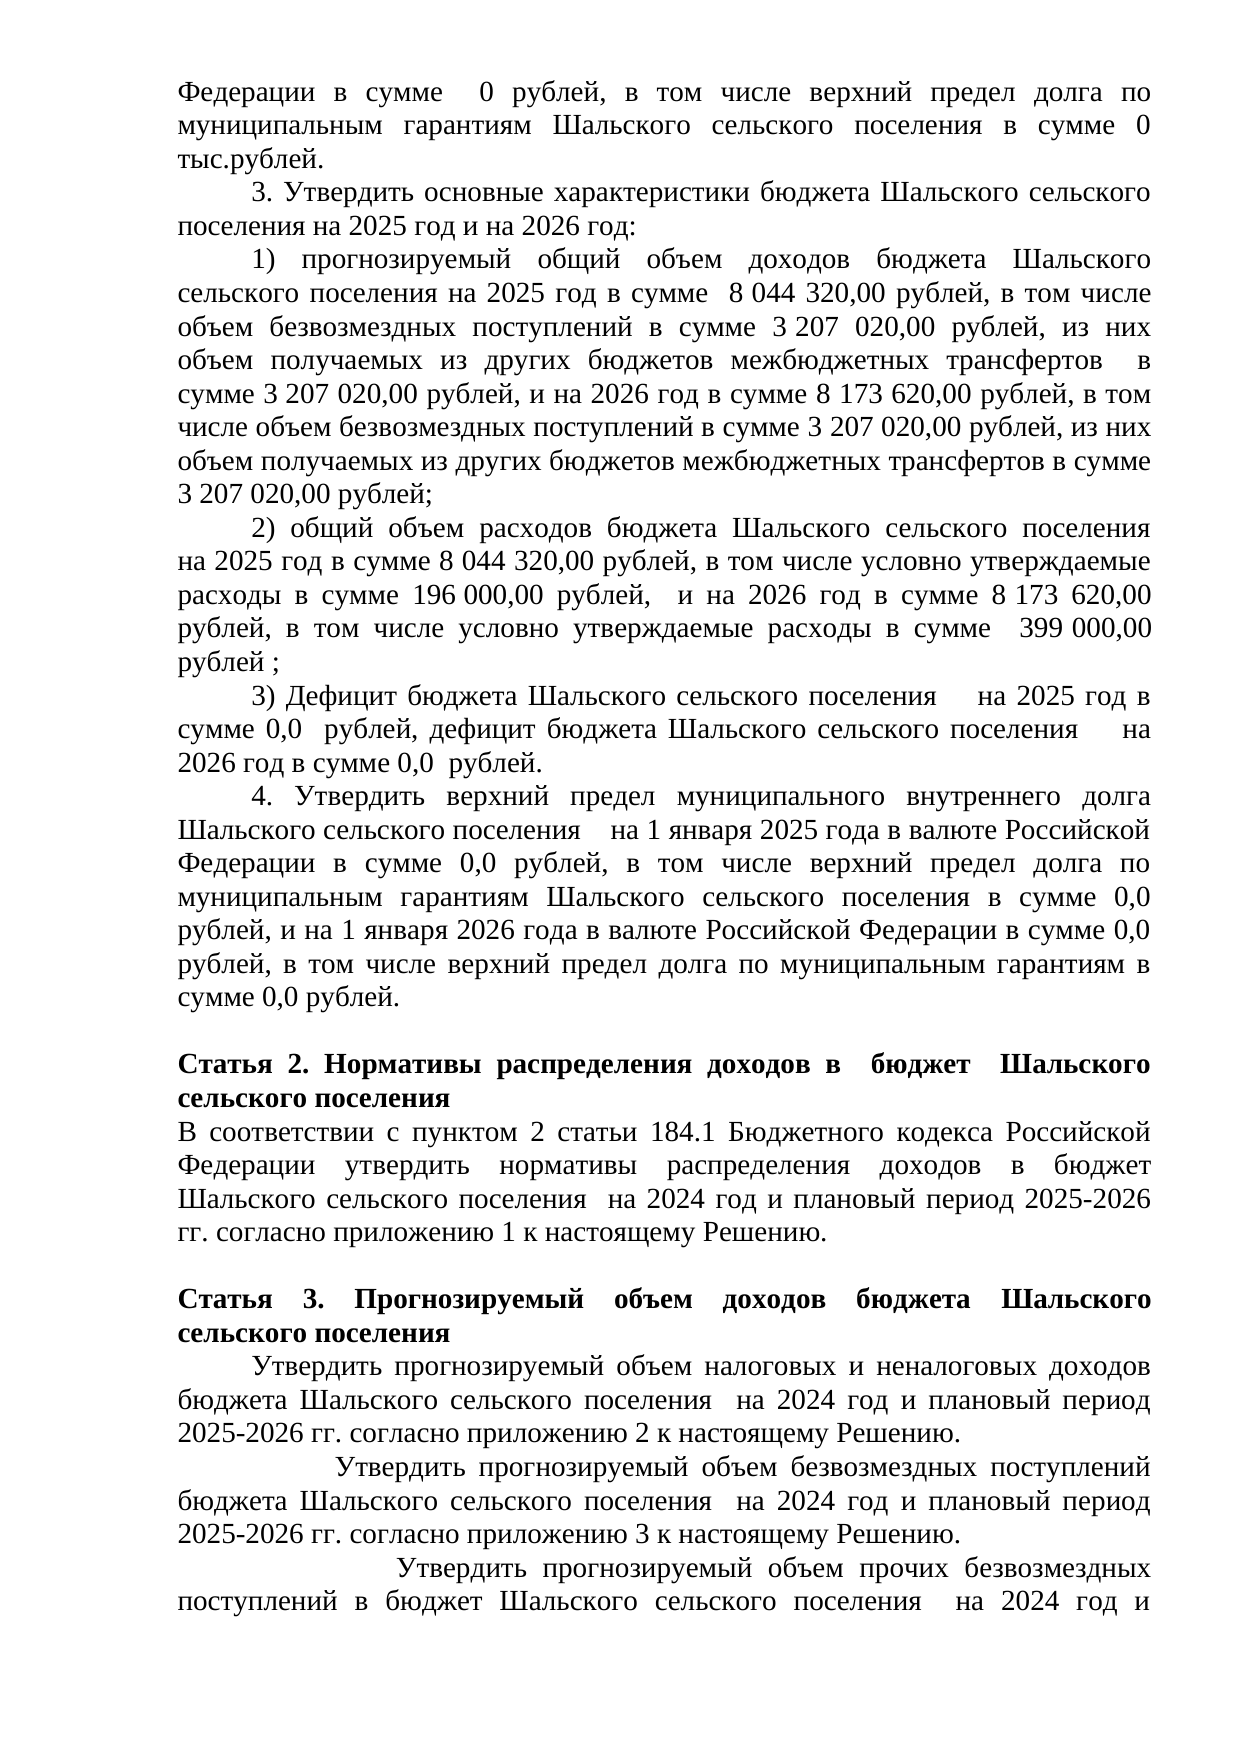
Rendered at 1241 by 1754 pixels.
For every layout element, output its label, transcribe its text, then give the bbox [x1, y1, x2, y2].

text 3) Дефицит бюджета Шальского сельского поселения на 2025 год в сумме 0,0 рублей, дефицит бюджета Шальского сельского поселения на 2026 год в сумме 0,0 рублей. [177, 678, 1152, 778]
text Утвердить прогнозируемый объем налоговых и неналоговых доходов бюджета Шальского сельского поселения на 2024 год и плановый период 2025-2026 гг. согласно приложению 2 к настоящему Решению. [177, 1348, 1152, 1449]
text 4. Утвердить верхний предел муниципального внутреннего долга Шальского сельского поселения на 1 января 2025 года в валюте Российской Федерации в сумме 0,0 рублей, в том числе верхний предел долга по муниципальным гарантиям Шальского сельского поселения в сумме 0,0 рублей, и на 1 января 2026 года в валюте Российской Федерации в сумме 0,0 рублей, в том числе верхний предел долга по муниципальным гарантиям в сумме 0,0 рублей. [177, 778, 1152, 1013]
text 1) прогнозируемый общий объем доходов бюджета Шальского сельского поселения на 2025 год в сумме 8 044 320,00 рублей, в том числе объем безвозмездных поступлений в сумме 3 207 020,00 рублей, из них объем получаемых из других бюджетов межбюджетных трансфертов в сумме 3 207 020,00 рублей, и на 2026 год в сумме 8 173 620,00 рублей, в том числе объем безвозмездных поступлений в сумме 3 207 020,00 рублей, из них объем получаемых из других бюджетов межбюджетных трансфертов в сумме 3 207 020,00 рублей; [177, 242, 1152, 510]
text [177, 74, 1152, 174]
text Статья 3. Прогнозируемый объем доходов бюджета Шальского сельского поселения [177, 1281, 1152, 1348]
text Утвердить прогнозируемый объем безвозмездных поступлений бюджета Шальского сельского поселения на 2024 год и плановый период 2025-2026 гг. согласно приложению 3 к настоящему Решению. [177, 1449, 1152, 1550]
text Статья 2. Нормативы распределения доходов в бюджет Шальского сельского поселения [177, 1047, 1152, 1114]
text 3. Утвердить основные характеристики бюджета Шальского сельского поселения на 2025 год и на 2026 год: [177, 174, 1152, 242]
text В соответствии с пунктом 2 статьи 184.1 Бюджетного кодекса Российской Федерации утвердить нормативы распределения доходов в бюджет Шальского сельского поселения на 2024 год и плановый период 2025-2026 гг. согласно приложению 1 к настоящему Решению. [177, 1114, 1152, 1248]
text 2) общий объем расходов бюджета Шальского сельского поселения на 2025 год в сумме 8 044 320,00 рублей, в том числе условно утверждаемые расходы в сумме 196 000,00 рублей, и на 2026 год в сумме 8 173 620,00 рублей, в том числе условно утверждаемые расходы в сумме 399 000,00 рублей ; [177, 510, 1152, 678]
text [177, 1550, 1152, 1617]
